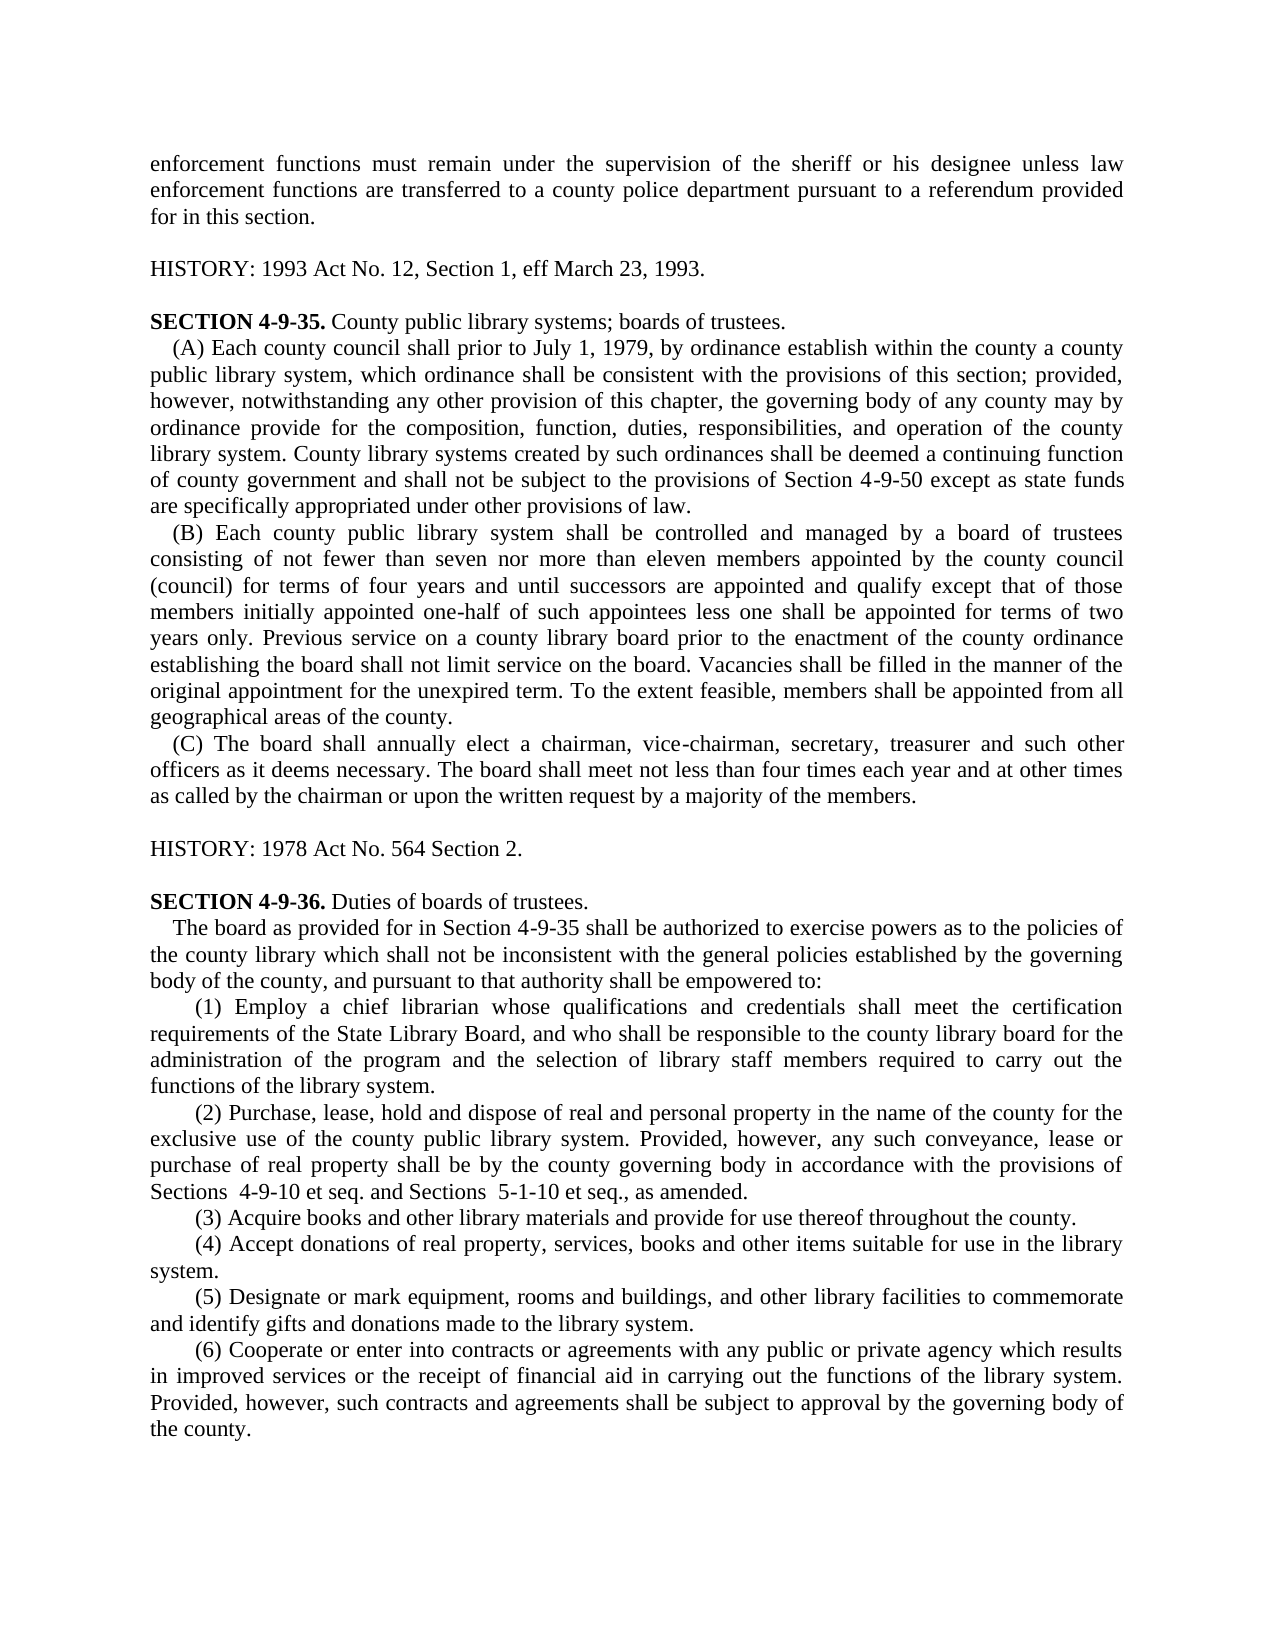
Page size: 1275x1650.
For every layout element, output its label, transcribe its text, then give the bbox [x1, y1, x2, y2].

text (B) Each county public library system shall be controlled and managed by a board of trustees consisting of not fewer than seven nor more than eleven members appointed by the county council (council) for terms of four years and until successors are appointed and qualify except that of those members initially appointed one-half of such appointees less one shall be appointed for terms of two years only. Previous service on a county library board prior to the enactment of the county ordinance establishing the board shall not limit service on the board. Vacancies shall be filled in the manner of the original appointment for the unexpired term. To the extent feasible, members shall be appointed from all geographical areas of the county. [150, 519, 1125, 730]
text (2) Purchase, lease, hold and dispose of real and personal property in the name of the county for the exclusive use of the county public library system. Provided, however, any such conveyance, lease or purchase of real property shall be by the county governing body in accordance with the provisions of Sections 4-9-10 et seq. and Sections 5-1-10 et seq., as amended. [150, 1099, 1125, 1204]
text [150, 150, 1125, 229]
text (3) Acquire books and other library materials and provide for use thereof throughout the county. [150, 1204, 1125, 1231]
text HISTORY: 1993 Act No. 12, Section 1, eff March 23, 1993. [150, 255, 1125, 282]
text SECTION 4-9-36. Duties of boards of trustees. [150, 888, 1125, 914]
text HISTORY: 1978 Act No. 564 Section 2. [150, 835, 1125, 862]
text SECTION 4-9-35. County public library systems; boards of trustees. [150, 308, 1125, 334]
text (C) The board shall annually elect a chairman, vice-chairman, secretary, treasurer and such other officers as it deems necessary. The board shall meet not less than four times each year and at other times as called by the chairman or upon the written request by a majority of the members. [150, 730, 1125, 809]
text (1) Employ a chief librarian whose qualifications and credentials shall meet the certification requirements of the State Library Board, and who shall be responsible to the county library board for the administration of the program and the selection of library staff members required to carry out the functions of the library system. [150, 993, 1125, 1099]
text (A) Each county council shall prior to July 1, 1979, by ordinance establish within the county a county public library system, which ordinance shall be consistent with the provisions of this section; provided, however, notwithstanding any other provision of this chapter, the governing body of any county may by ordinance provide for the composition, function, duties, responsibilities, and operation of the county library system. County library systems created by such ordinances shall be deemed a continuing function of county government and shall not be subject to the provisions of Section 4-9-50 except as state funds are specifically appropriated under other provisions of law. [150, 334, 1125, 519]
text The board as provided for in Section 4-9-35 shall be authorized to exercise powers as to the policies of the county library which shall not be inconsistent with the general policies established by the governing body of the county, and pursuant to that authority shall be empowered to: [150, 914, 1125, 993]
text (6) Cooperate or enter into contracts or agreements with any public or private agency which results in improved services or the receipt of financial aid in carrying out the functions of the library system. Provided, however, such contracts and agreements shall be subject to approval by the governing body of the county. [150, 1336, 1125, 1441]
text (5) Designate or mark equipment, rooms and buildings, and other library facilities to commemorate and identify gifts and donations made to the library system. [150, 1283, 1125, 1336]
text (4) Accept donations of real property, services, books and other items suitable for use in the library system. [150, 1231, 1125, 1283]
